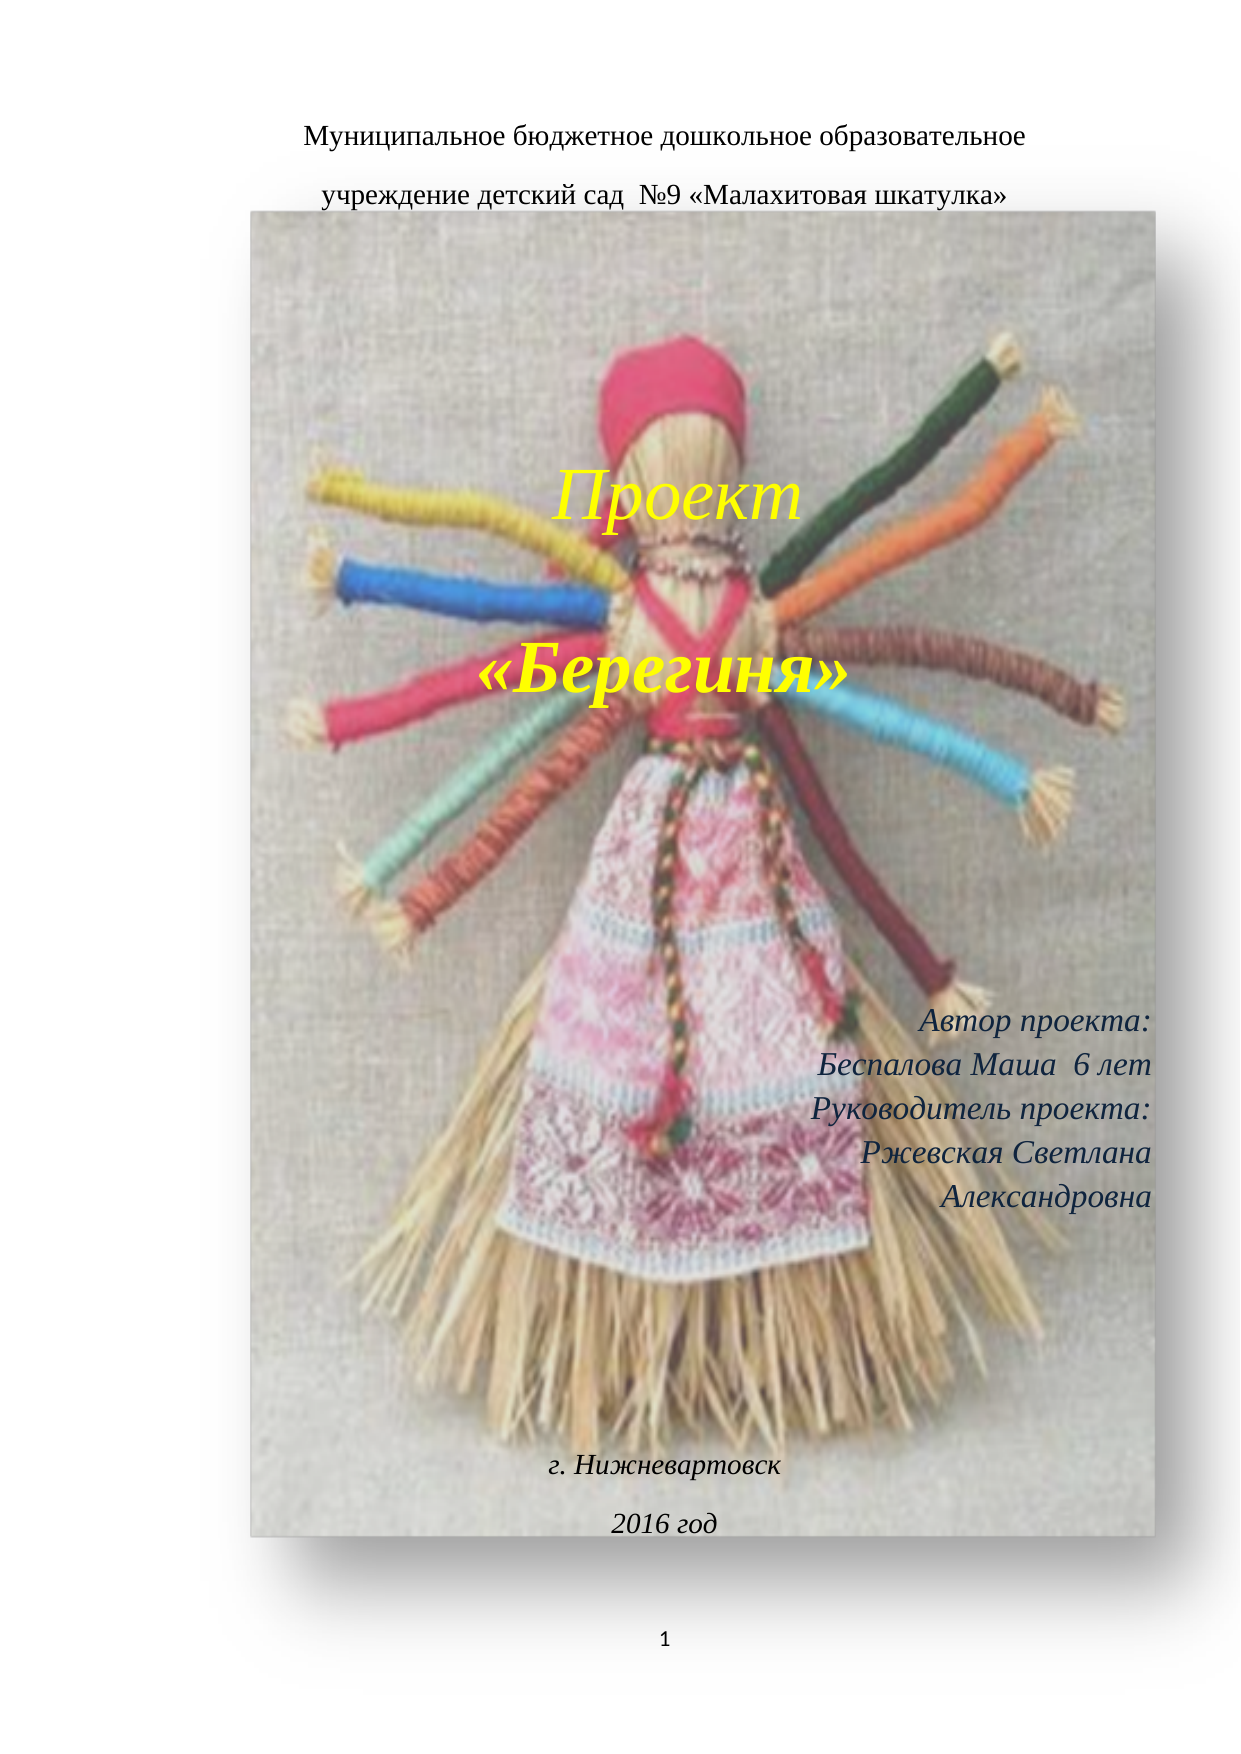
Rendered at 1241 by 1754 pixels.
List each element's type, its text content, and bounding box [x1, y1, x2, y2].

text Ржевская Светлана [177, 1132, 1152, 1170]
text г. Нижневартовск [177, 1447, 1152, 1481]
text Александровна [177, 1176, 1152, 1214]
text 2016 год [177, 1506, 1152, 1540]
text Беспалова Маша 6 лет [177, 1044, 1152, 1082]
text Руководитель проекта: [177, 1088, 1152, 1126]
text Муниципальное бюджетное дошкольное образовательное [177, 118, 1152, 152]
text Автор проекта: [177, 1000, 1152, 1038]
text Проект [177, 449, 1152, 535]
text «Берегиня» [177, 622, 1152, 708]
text учреждение детский сад №9 «Малахитовая шкатулка» [177, 177, 1152, 211]
